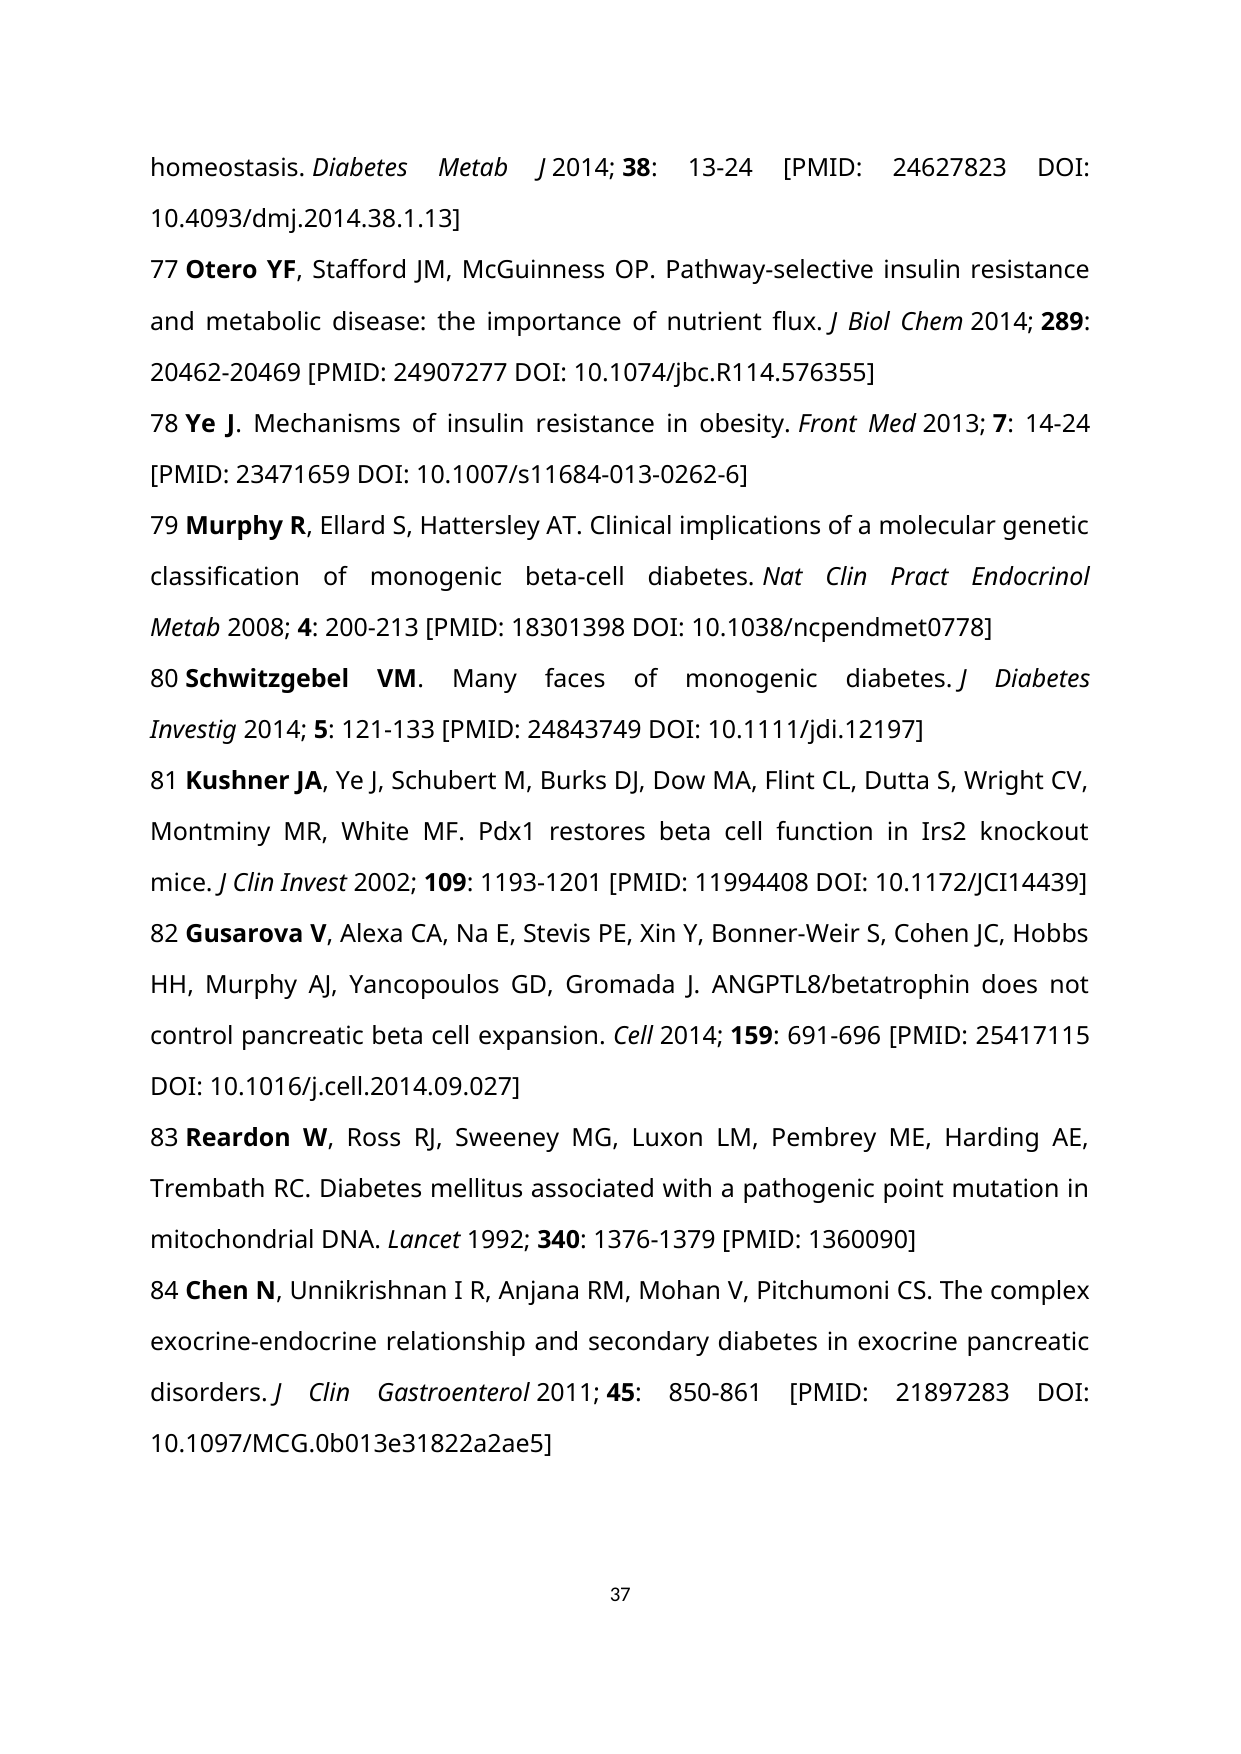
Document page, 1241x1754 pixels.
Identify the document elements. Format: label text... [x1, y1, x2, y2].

text 78 Ye J. Mechanisms of insulin resistance in obesity. Front Med 2013; 7: 14-24 [PMID: 23471659 DOI: 10.1007/s11684-013-0262-6] [150, 405, 1090, 490]
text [150, 150, 1090, 235]
text 84 Chen N, Unnikrishnan I R, Anjana RM, Mohan V, Pitchumoni CS. The complex exocrine-endocrine relationship and secondary diabetes in exocrine pancreatic disorders. J Clin Gastroenterol 2011; 45: 850-861 [PMID: 21897283 DOI: 10.1097/MCG.0b013e31822a2ae5] [150, 1273, 1090, 1460]
text 82 Gusarova V, Alexa CA, Na E, Stevis PE, Xin Y, Bonner-Weir S, Cohen JC, Hobbs HH, Murphy AJ, Yancopoulos GD, Gromada J. ANGPTL8/betatrophin does not control pancreatic beta cell expansion. Cell 2014; 159: 691-696 [PMID: 25417115 DOI: 10.1016/j.cell.2014.09.027] [150, 916, 1090, 1103]
text 81 Kushner JA, Ye J, Schubert M, Burks DJ, Dow MA, Flint CL, Dutta S, Wright CV, Montminy MR, White MF. Pdx1 restores beta cell function in Irs2 knockout mice. J Clin Invest 2002; 109: 1193-1201 [PMID: 11994408 DOI: 10.1172/JCI14439] [150, 762, 1090, 899]
text 80 Schwitzgebel VM. Many faces of monogenic diabetes. J Diabetes Investig 2014; 5: 121-133 [PMID: 24843749 DOI: 10.1111/jdi.12197] [150, 660, 1090, 746]
text 83 Reardon W, Ross RJ, Sweeney MG, Luxon LM, Pembrey ME, Harding AE, Trembath RC. Diabetes mellitus associated with a pathogenic point mutation in mitochondrial DNA. Lancet 1992; 340: 1376-1379 [PMID: 1360090] [150, 1120, 1090, 1256]
text 79 Murphy R, Ellard S, Hattersley AT. Clinical implications of a molecular genetic classification of monogenic beta-cell diabetes. Nat Clin Pract Endocrinol Metab 2008; 4: 200-213 [PMID: 18301398 DOI: 10.1038/ncpendmet0778] [150, 507, 1090, 643]
text 77 Otero YF, Stafford JM, McGuinness OP. Pathway-selective insulin resistance and metabolic disease: the importance of nutrient flux. J Biol Chem 2014; 289: 20462-20469 [PMID: 24907277 DOI: 10.1074/jbc.R114.576355] [150, 252, 1090, 388]
